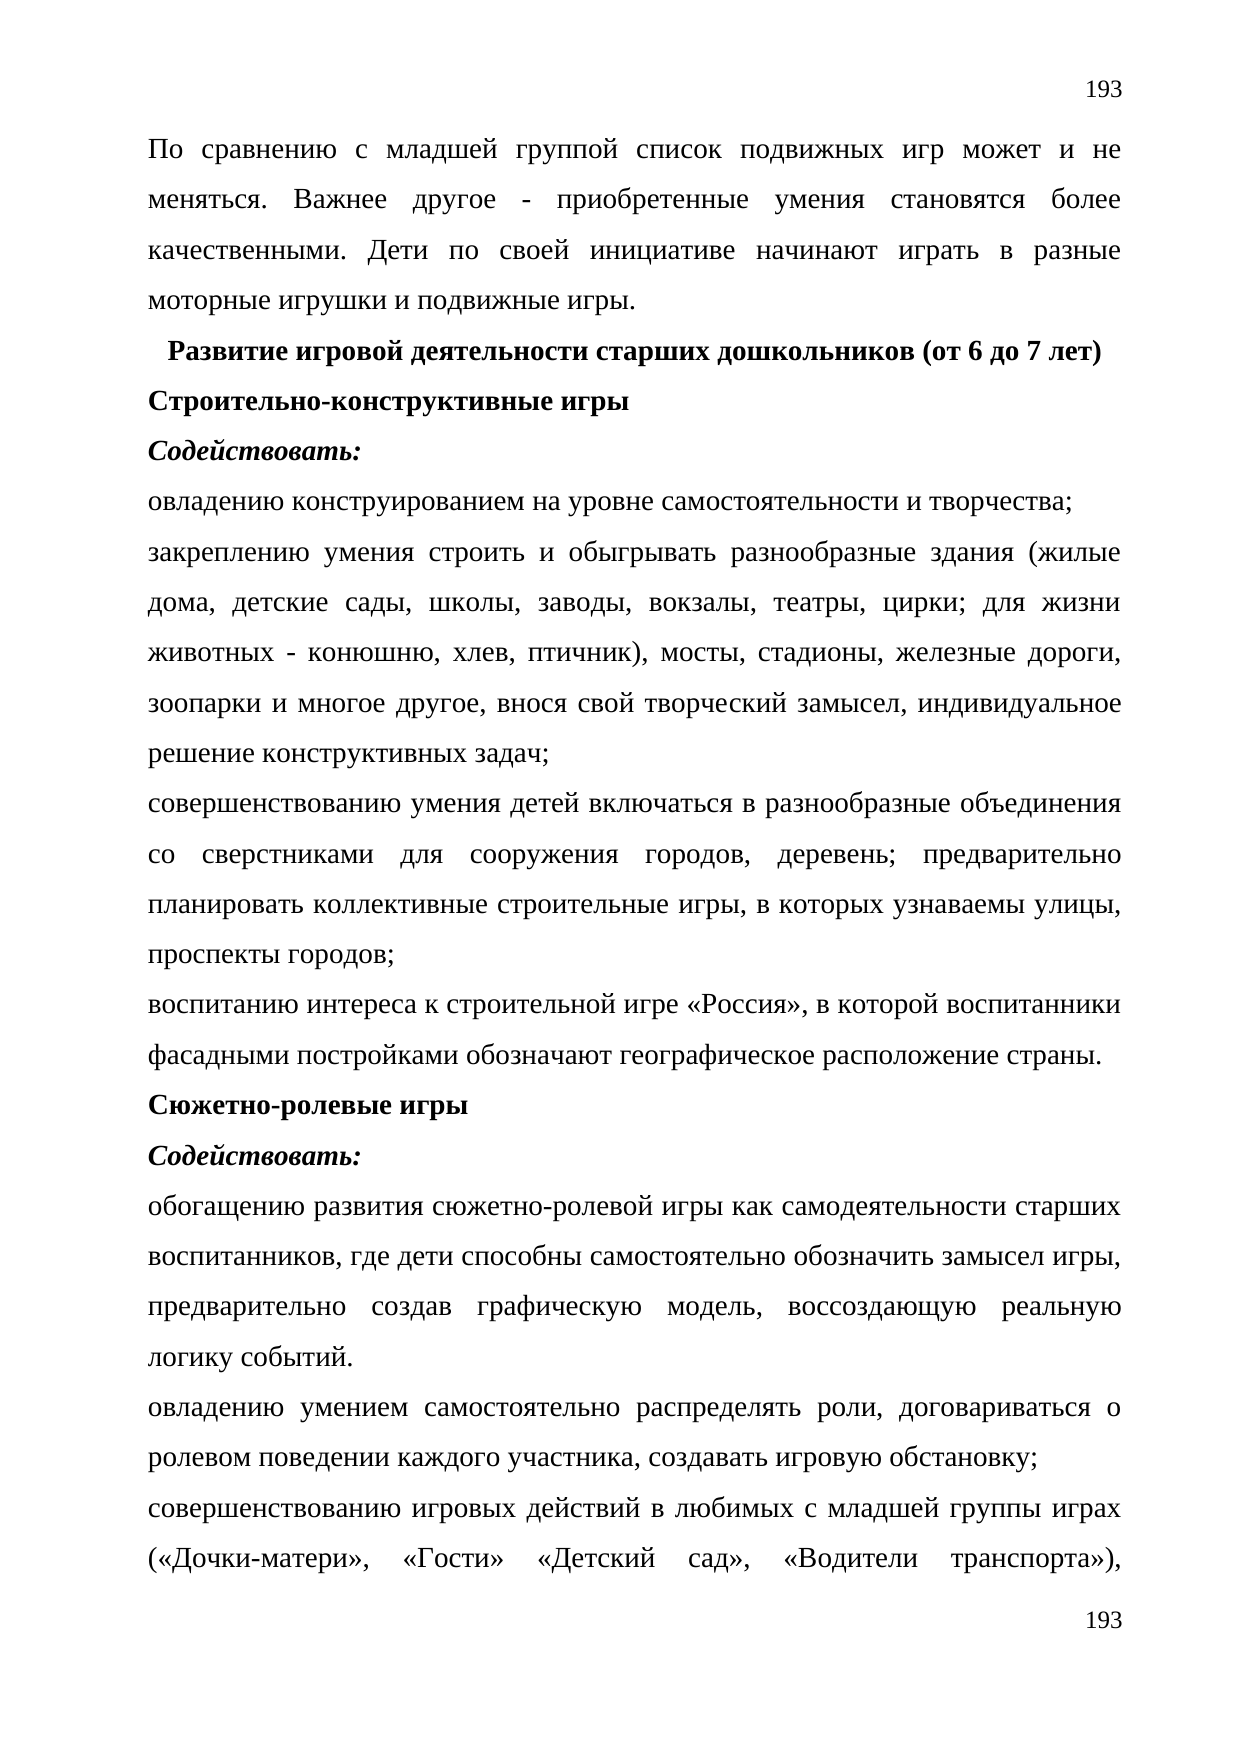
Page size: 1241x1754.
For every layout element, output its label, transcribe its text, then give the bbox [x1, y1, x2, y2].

text По сравнению с младшей группой список подвижных игр может и не меняться. Важнее другое - приобретенные умения становятся более качественными. Дети по своей инициативе начинают играть в разные моторные игрушки и подвижные игры. [148, 131, 1122, 316]
text Развитие игровой деятельности старших дошкольников (от 6 до 7 лет) [148, 333, 1122, 366]
text овладению умением самостоятельно распределять роли, договариваться о ролевом поведении каждого участника, создавать игровую обстановку; [148, 1389, 1122, 1473]
text закреплению умения строить и обыгрывать разнообразные здания (жилые дома, детские сады, школы, заводы, вокзалы, театры, цирки; для жизни животных - конюшню, хлев, птичник), мосты, стадионы, железные дороги, зоопарки и многое другое, внося свой творческий замысел, индивидуальное решение конструктивных задач; [148, 534, 1122, 769]
text Строительно-конструктивные игры [148, 383, 1122, 416]
text обогащению развития сюжетно-ролевой игры как самодеятельности старших воспитанников, где дети способны самостоятельно обозначить замысел игры, предварительно создав графическую модель, воссоздающую реальную логику событий. [148, 1188, 1122, 1372]
text овладению конструированием на уровне самостоятельности и творчества; [148, 483, 1122, 517]
text Содействовать: [148, 433, 1122, 467]
text Содействовать: [148, 1138, 1122, 1171]
text Сюжетно-ролевые игры [148, 1087, 1122, 1121]
text совершенствованию умения детей включаться в разнообразные объединения со сверстниками для сооружения городов, деревень; предварительно планировать коллективные строительные игры, в которых узнаваемы улицы, проспекты городов; [148, 785, 1122, 970]
text воспитанию интереса к строительной игре «Россия», в которой воспитанники фасадными постройками обозначают географическое расположение страны. [148, 987, 1122, 1071]
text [148, 1490, 1122, 1574]
